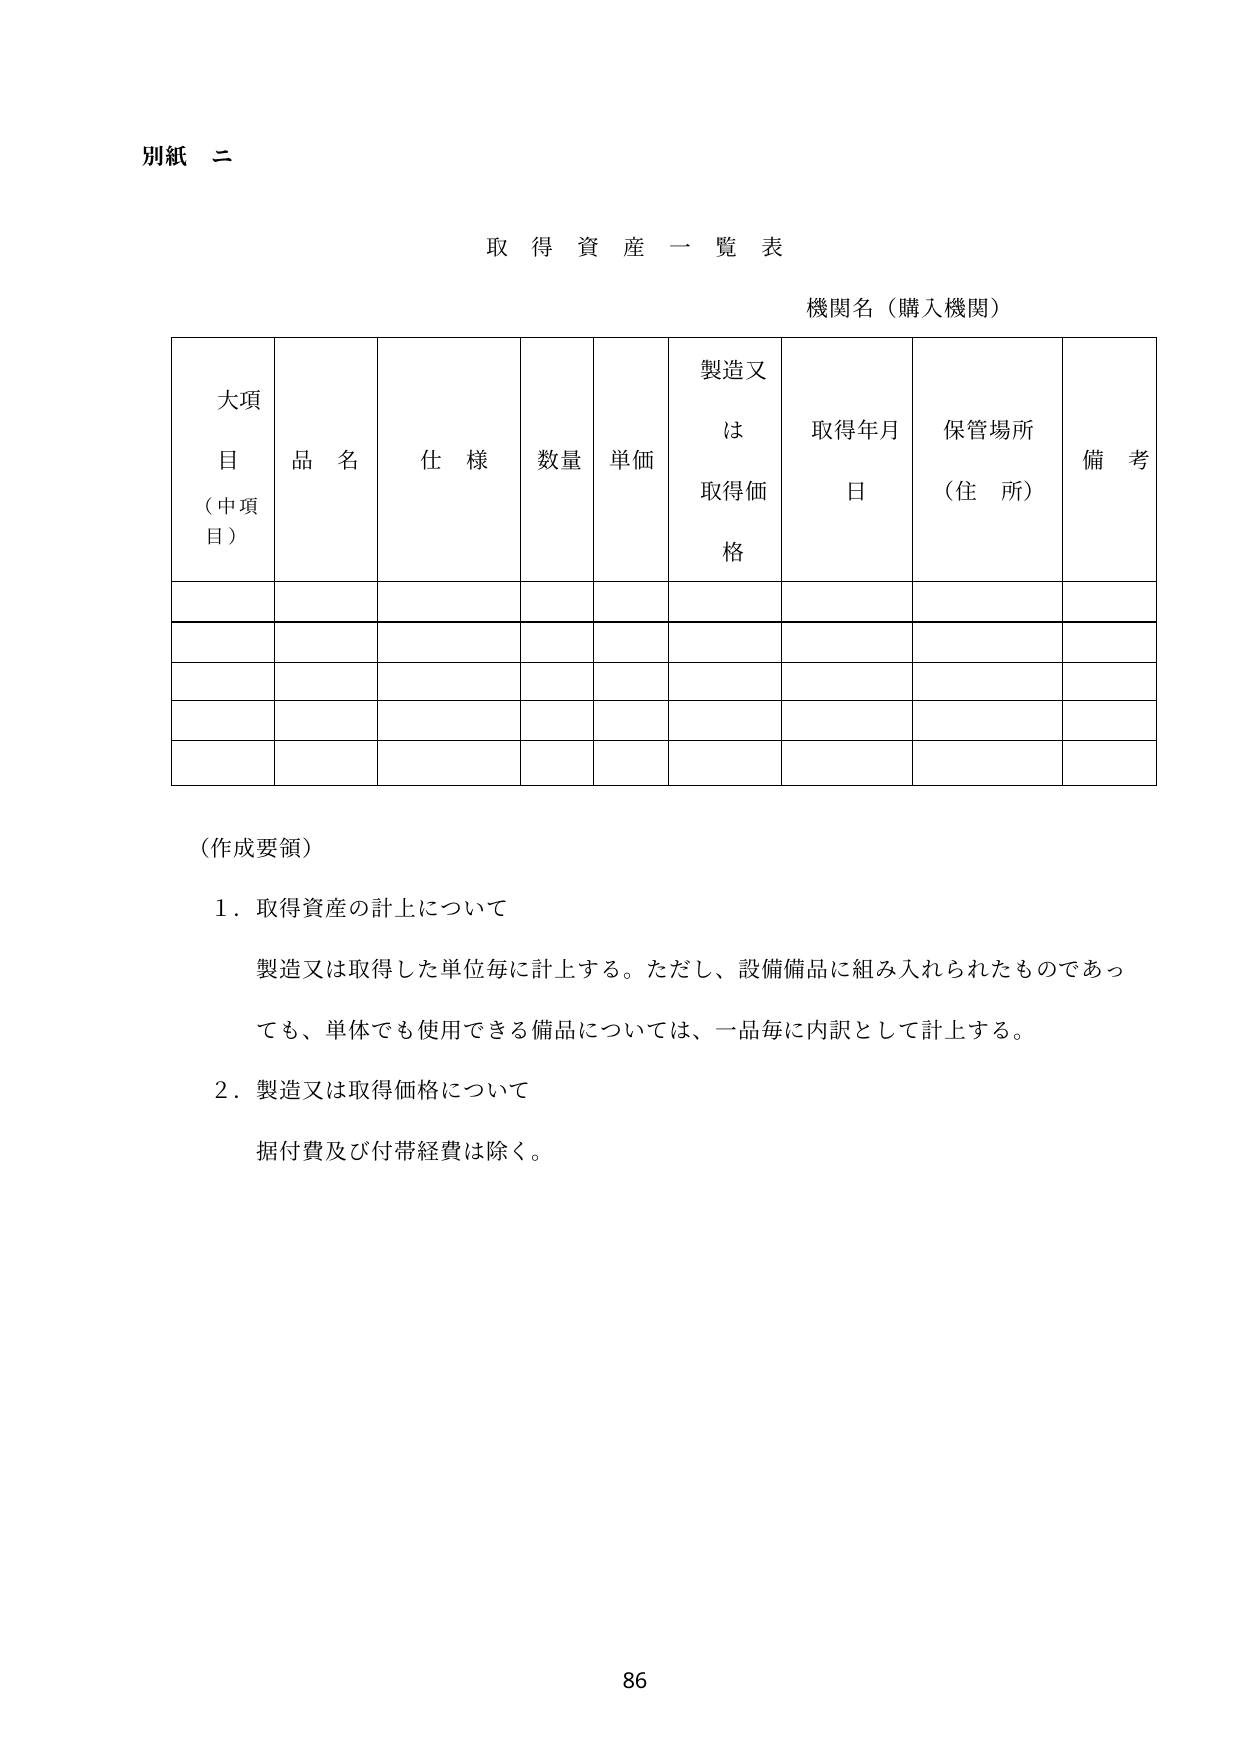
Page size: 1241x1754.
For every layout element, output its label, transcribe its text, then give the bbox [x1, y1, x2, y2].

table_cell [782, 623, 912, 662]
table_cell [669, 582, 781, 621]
text （作成要領） [119, 816, 1150, 877]
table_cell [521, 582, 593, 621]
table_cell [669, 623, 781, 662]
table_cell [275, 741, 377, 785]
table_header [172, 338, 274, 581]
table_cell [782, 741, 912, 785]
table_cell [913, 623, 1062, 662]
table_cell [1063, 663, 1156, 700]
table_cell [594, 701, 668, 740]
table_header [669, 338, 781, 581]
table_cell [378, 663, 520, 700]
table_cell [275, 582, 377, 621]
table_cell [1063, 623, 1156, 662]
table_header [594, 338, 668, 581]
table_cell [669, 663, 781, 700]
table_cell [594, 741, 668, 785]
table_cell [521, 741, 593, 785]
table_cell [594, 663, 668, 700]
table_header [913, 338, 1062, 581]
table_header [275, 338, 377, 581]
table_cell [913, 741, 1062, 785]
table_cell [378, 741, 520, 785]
text 製造又は取得した単位毎に計上する。ただし、設備備品に組み入れられたものであっ [119, 938, 1150, 998]
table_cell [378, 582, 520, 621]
text ても、単体でも使用できる備品については、一品毎に内訳として計上する。 [119, 998, 1150, 1059]
text ２．製造又は取得価格について [119, 1059, 1150, 1119]
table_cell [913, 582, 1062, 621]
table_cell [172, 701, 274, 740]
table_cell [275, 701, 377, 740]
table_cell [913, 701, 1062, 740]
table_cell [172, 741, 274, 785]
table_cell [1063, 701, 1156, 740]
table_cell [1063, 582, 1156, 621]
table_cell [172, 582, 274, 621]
text １．取得資産の計上について [119, 877, 1150, 938]
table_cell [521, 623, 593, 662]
text 別紙 ニ [119, 125, 1150, 186]
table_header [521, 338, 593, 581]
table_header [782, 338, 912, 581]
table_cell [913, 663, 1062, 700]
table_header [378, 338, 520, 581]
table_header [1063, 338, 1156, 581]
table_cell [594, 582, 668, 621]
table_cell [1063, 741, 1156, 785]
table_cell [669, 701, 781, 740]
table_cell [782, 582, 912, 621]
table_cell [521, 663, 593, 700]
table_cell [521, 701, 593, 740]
text 据付費及び付帯経費は除く。 [119, 1119, 1150, 1180]
text 機関名（購入機関） [119, 277, 1150, 337]
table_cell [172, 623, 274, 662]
text 取 得 資 産 一 覧 表 [119, 216, 1150, 277]
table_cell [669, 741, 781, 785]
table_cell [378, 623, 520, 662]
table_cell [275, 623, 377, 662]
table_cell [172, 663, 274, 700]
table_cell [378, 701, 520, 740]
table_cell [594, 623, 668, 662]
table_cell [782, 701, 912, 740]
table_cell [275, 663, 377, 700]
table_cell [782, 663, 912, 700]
